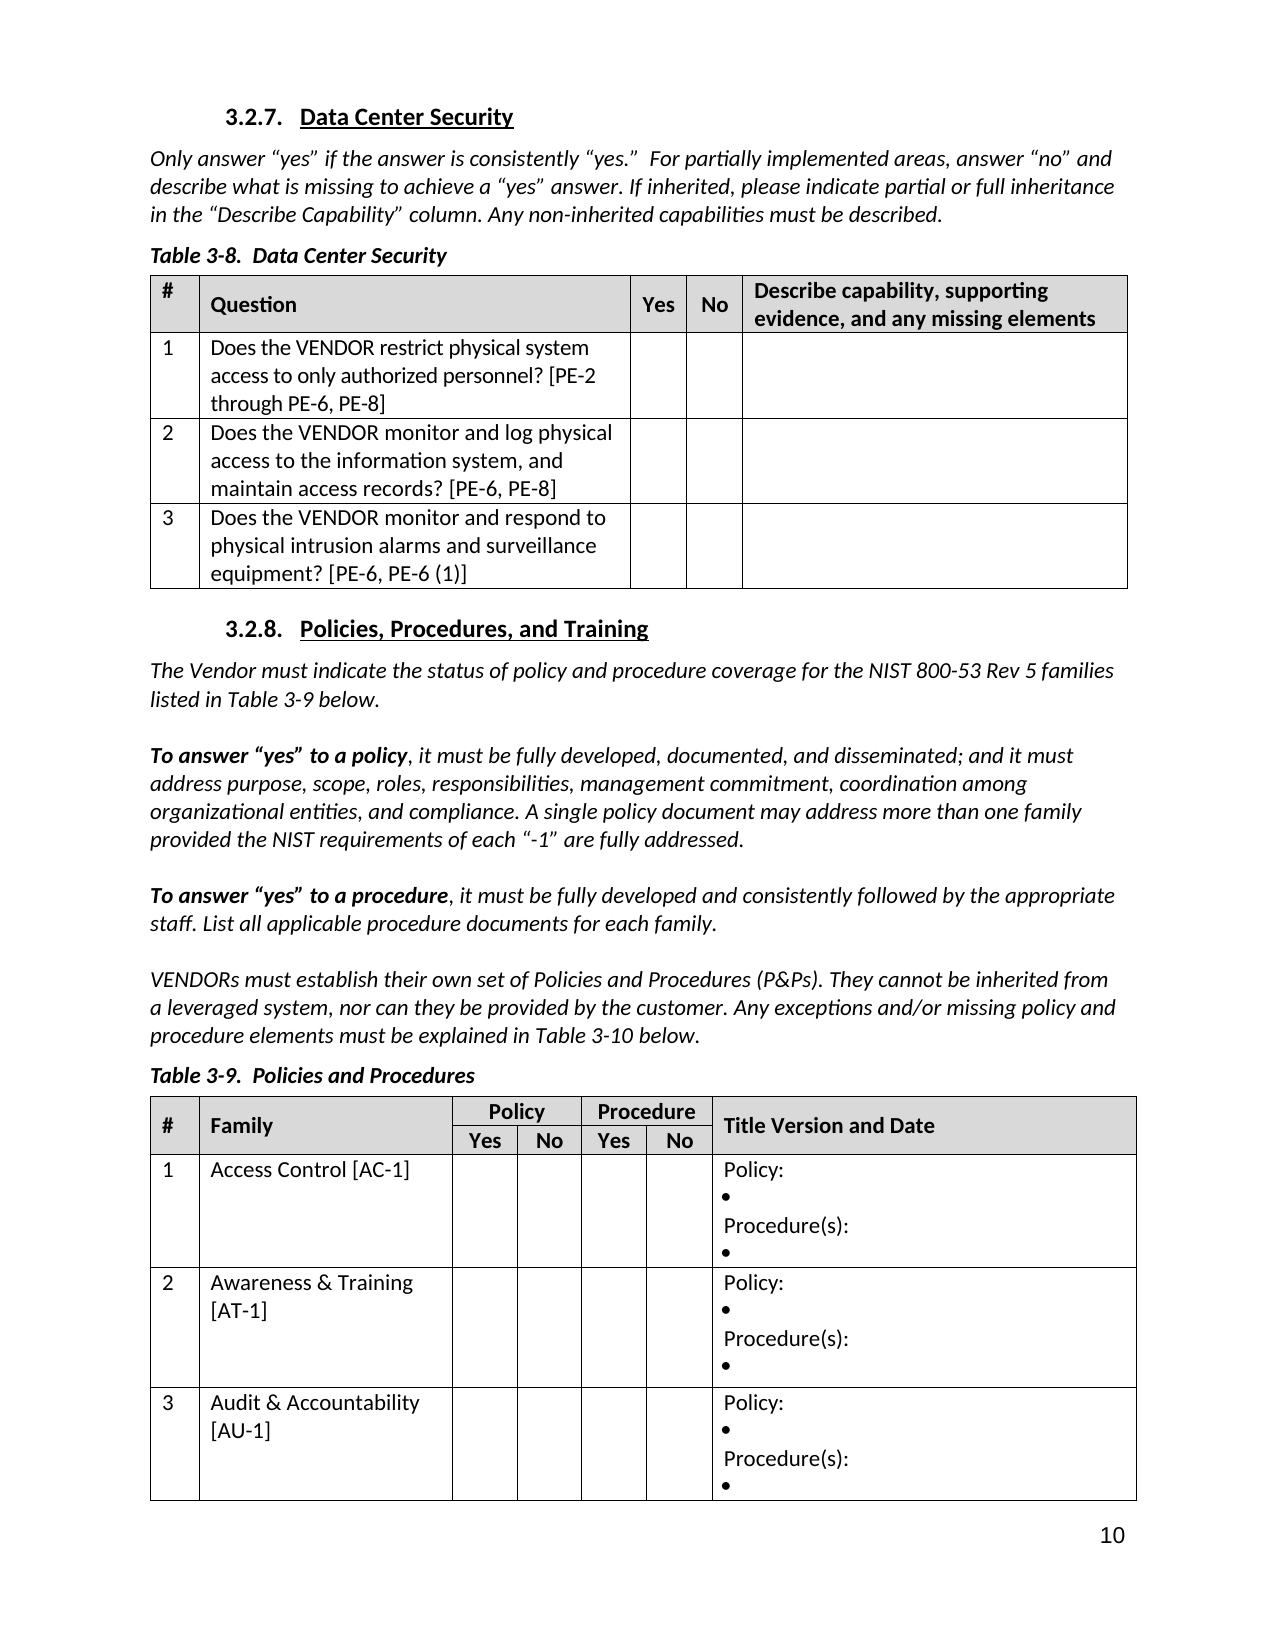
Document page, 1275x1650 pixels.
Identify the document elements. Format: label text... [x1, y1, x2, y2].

table_cell [518, 1388, 581, 1500]
table_cell No [518, 1126, 581, 1154]
table_cell [743, 419, 1127, 502]
table_cell 1 [151, 333, 199, 417]
subtitle Data Center Security [225, 101, 1125, 132]
table_cell [518, 1268, 581, 1387]
table_header Title Version and Date [713, 1097, 1136, 1154]
table_cell [687, 333, 742, 417]
table_cell [743, 333, 1127, 417]
text VENDORs must establish their own set of Policies and Procedures (P&Ps). They cannot be inherited from a leveraged system, nor can they be provided by the customer. Any exceptions and/or missing policy and procedure elements must be explained in Table 3-10 below. [150, 965, 1125, 1049]
table_header Yes [631, 276, 686, 332]
text To answer “yes” to a procedure, it must be fully developed and consistently followed by the appropriate staff. List all applicable procedure documents for each family. [150, 881, 1125, 937]
table_cell 2 [151, 1268, 199, 1387]
table_cell 2 [151, 419, 199, 502]
table_cell Yes [453, 1126, 517, 1154]
table_cell [582, 1155, 646, 1267]
table_cell [631, 504, 686, 588]
table_header Policy [453, 1097, 581, 1125]
table_cell Yes [582, 1126, 646, 1154]
table_cell Does the VENDOR restrict physical system access to only authorized personnel? [PE-2 through PE-6, PE-8] [200, 333, 630, 417]
table_cell [518, 1155, 581, 1267]
table_cell [647, 1155, 712, 1267]
table_cell 3 [151, 1388, 199, 1500]
table_cell [582, 1268, 646, 1387]
text To answer “yes” to a policy, it must be fully developed, documented, and disseminated; and it must address purpose, scope, roles, responsibilities, management commitment, coordination among organizational entities, and compliance. A single policy document may address more than one family provided the NIST requirements of each “-1” are fully addressed. [150, 741, 1125, 853]
table_header Question [200, 276, 630, 332]
table_cell Policy: Procedure(s): [713, 1388, 1136, 1500]
table_cell [453, 1268, 517, 1387]
table_header No [687, 276, 742, 332]
table_cell Does the VENDOR monitor and respond to physical intrusion alarms and surveillance equipment? [PE-6, PE-6 (1)] [200, 504, 630, 588]
table_cell No [647, 1126, 712, 1154]
table_cell [631, 333, 686, 417]
table_cell [582, 1388, 646, 1500]
table_header Family [200, 1097, 452, 1154]
table_cell Does the VENDOR monitor and log physical access to the information system, and maintain access records? [PE-6, PE-8] [200, 419, 630, 502]
text Table 3-9. Policies and Procedures [150, 1061, 1125, 1089]
table_cell [453, 1155, 517, 1267]
text The Vendor must indicate the status of policy and procedure coverage for the NIST 800-53 Rev 5 families listed in Table 3-9 below. [150, 657, 1125, 713]
table_cell Policy: Procedure(s): [713, 1155, 1136, 1267]
table_cell [647, 1388, 712, 1500]
table_cell [743, 504, 1127, 588]
table_header # [151, 276, 199, 332]
table_cell [687, 504, 742, 588]
text Only answer “yes” if the answer is consistently “yes.” For partially implemented areas, answer “no” and describe what is missing to achieve a “yes” answer. If inherited, please indicate partial or full inheritance in the “Describe Capability” column. Any non-inherited capabilities must be described. [150, 144, 1125, 228]
table_header # [151, 1097, 199, 1154]
subtitle Policies, Procedures, and Training [225, 614, 1125, 644]
table_cell 1 [151, 1155, 199, 1267]
table_cell [647, 1268, 712, 1387]
table_cell [687, 419, 742, 502]
table_cell [631, 419, 686, 502]
table_cell [453, 1388, 517, 1500]
table_cell 3 [151, 504, 199, 588]
table_cell Access Control [AC-1] [200, 1155, 452, 1267]
text Table 3-8. Data Center Security [150, 241, 1125, 269]
table_header Procedure [582, 1097, 712, 1125]
table_cell Policy: Procedure(s): [713, 1268, 1136, 1387]
table_cell Audit & Accountability [AU-1] [200, 1388, 452, 1500]
table_header Describe capability, supporting evidence, and any missing elements [743, 276, 1127, 332]
table_cell Awareness & Training [AT-1] [200, 1268, 452, 1387]
